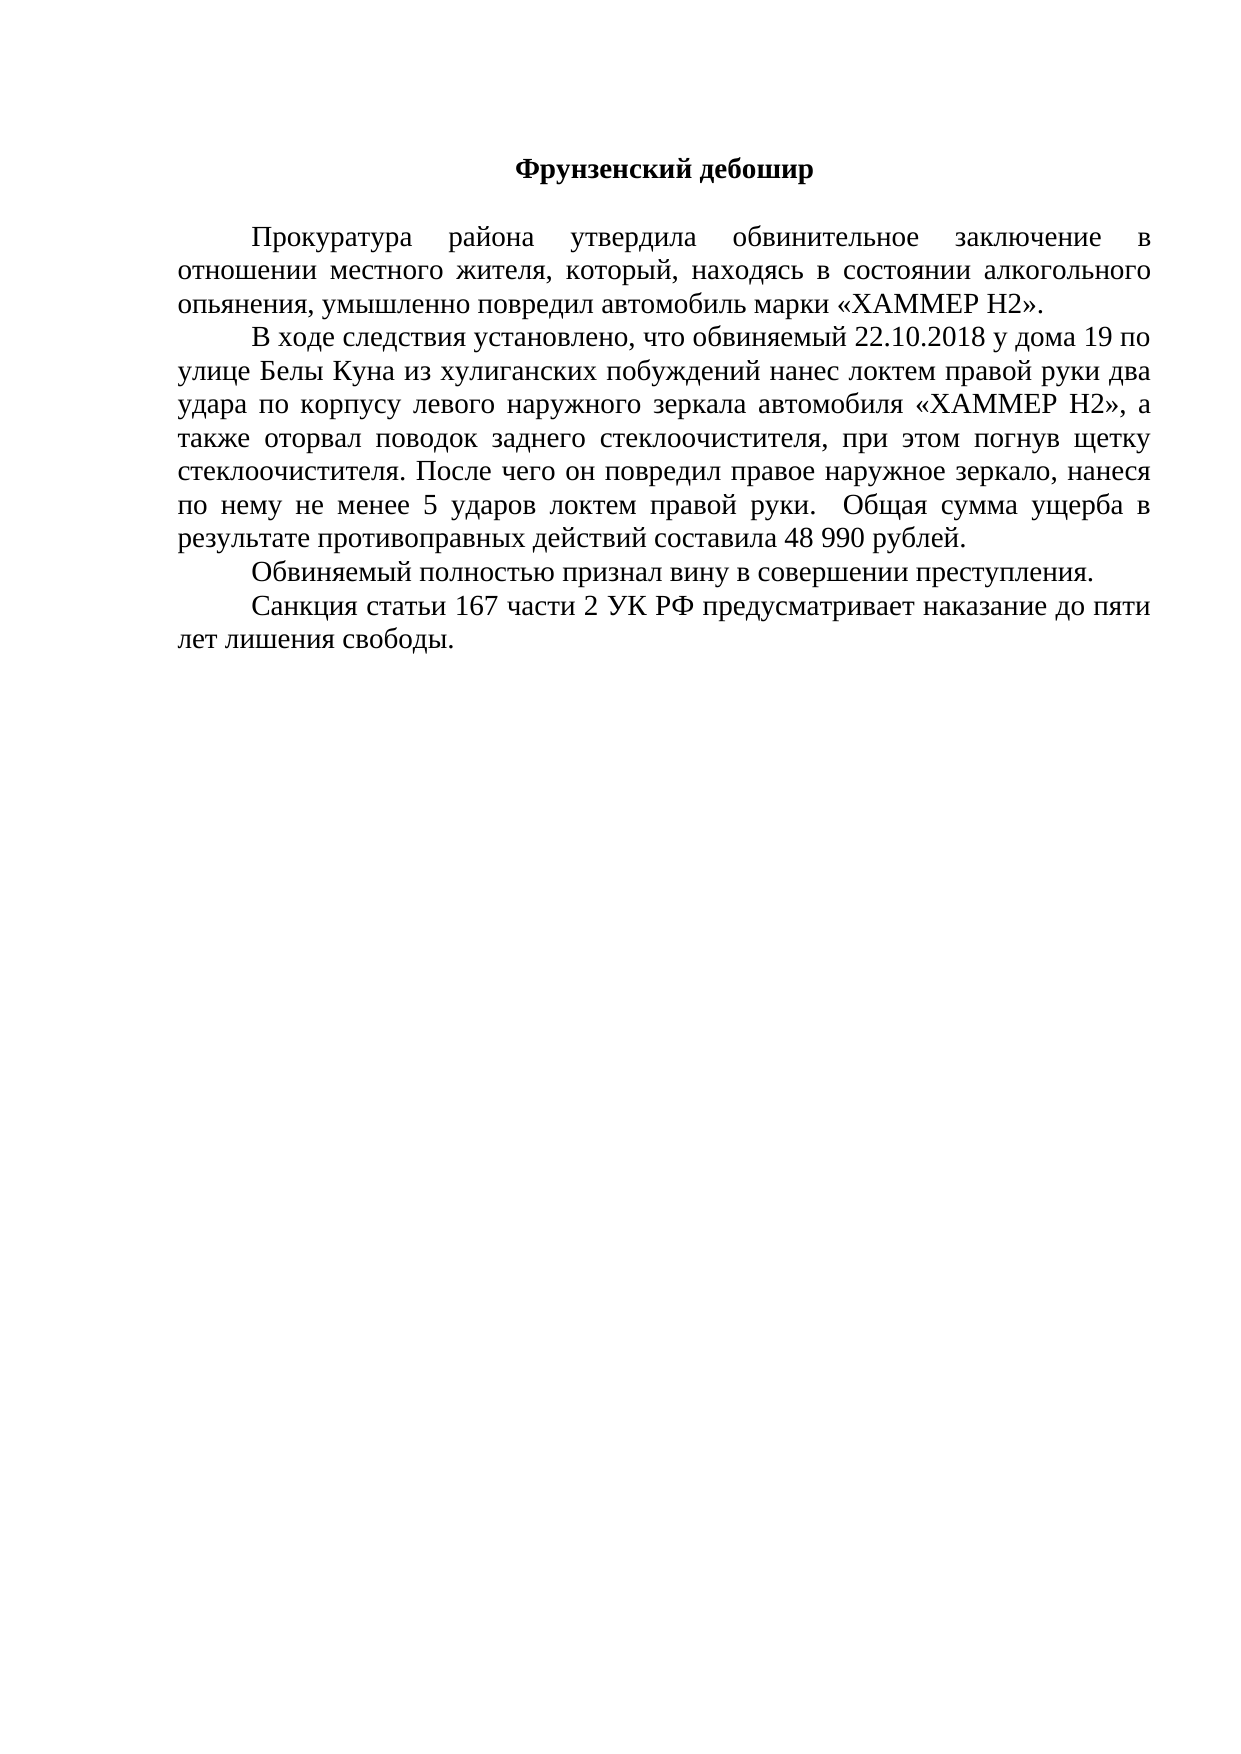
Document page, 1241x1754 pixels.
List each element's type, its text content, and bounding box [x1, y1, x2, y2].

text Санкция статьи 167 части 2 УК РФ предусматривает наказание до пяти лет лишения свободы. [177, 588, 1152, 655]
text Обвиняемый полностью признал вину в совершении преступления. [177, 554, 1152, 588]
text Прокуратура района утвердила обвинительное заключение в отношении местного жителя, который, находясь в состоянии алкогольного опьянения, умышленно повредил автомобиль марки «ХАММЕР Н2». [177, 219, 1152, 319]
text Фрунзенский дебошир [177, 152, 1152, 185]
text В ходе следствия установлено, что обвиняемый 22.10.2018 у дома 19 по улице Белы Куна из хулиганских побуждений нанес локтем правой руки два удара по корпусу левого наружного зеркала автомобиля «ХАММЕР Н2», а также оторвал поводок заднего стеклоочистителя, при этом погнув щетку стеклоочистителя. После чего он повредил правое наружное зеркало, нанеся по нему не менее 5 ударов локтем правой руки. Общая сумма ущерба в результате противоправных действий составила 48 990 рублей. [177, 319, 1152, 554]
